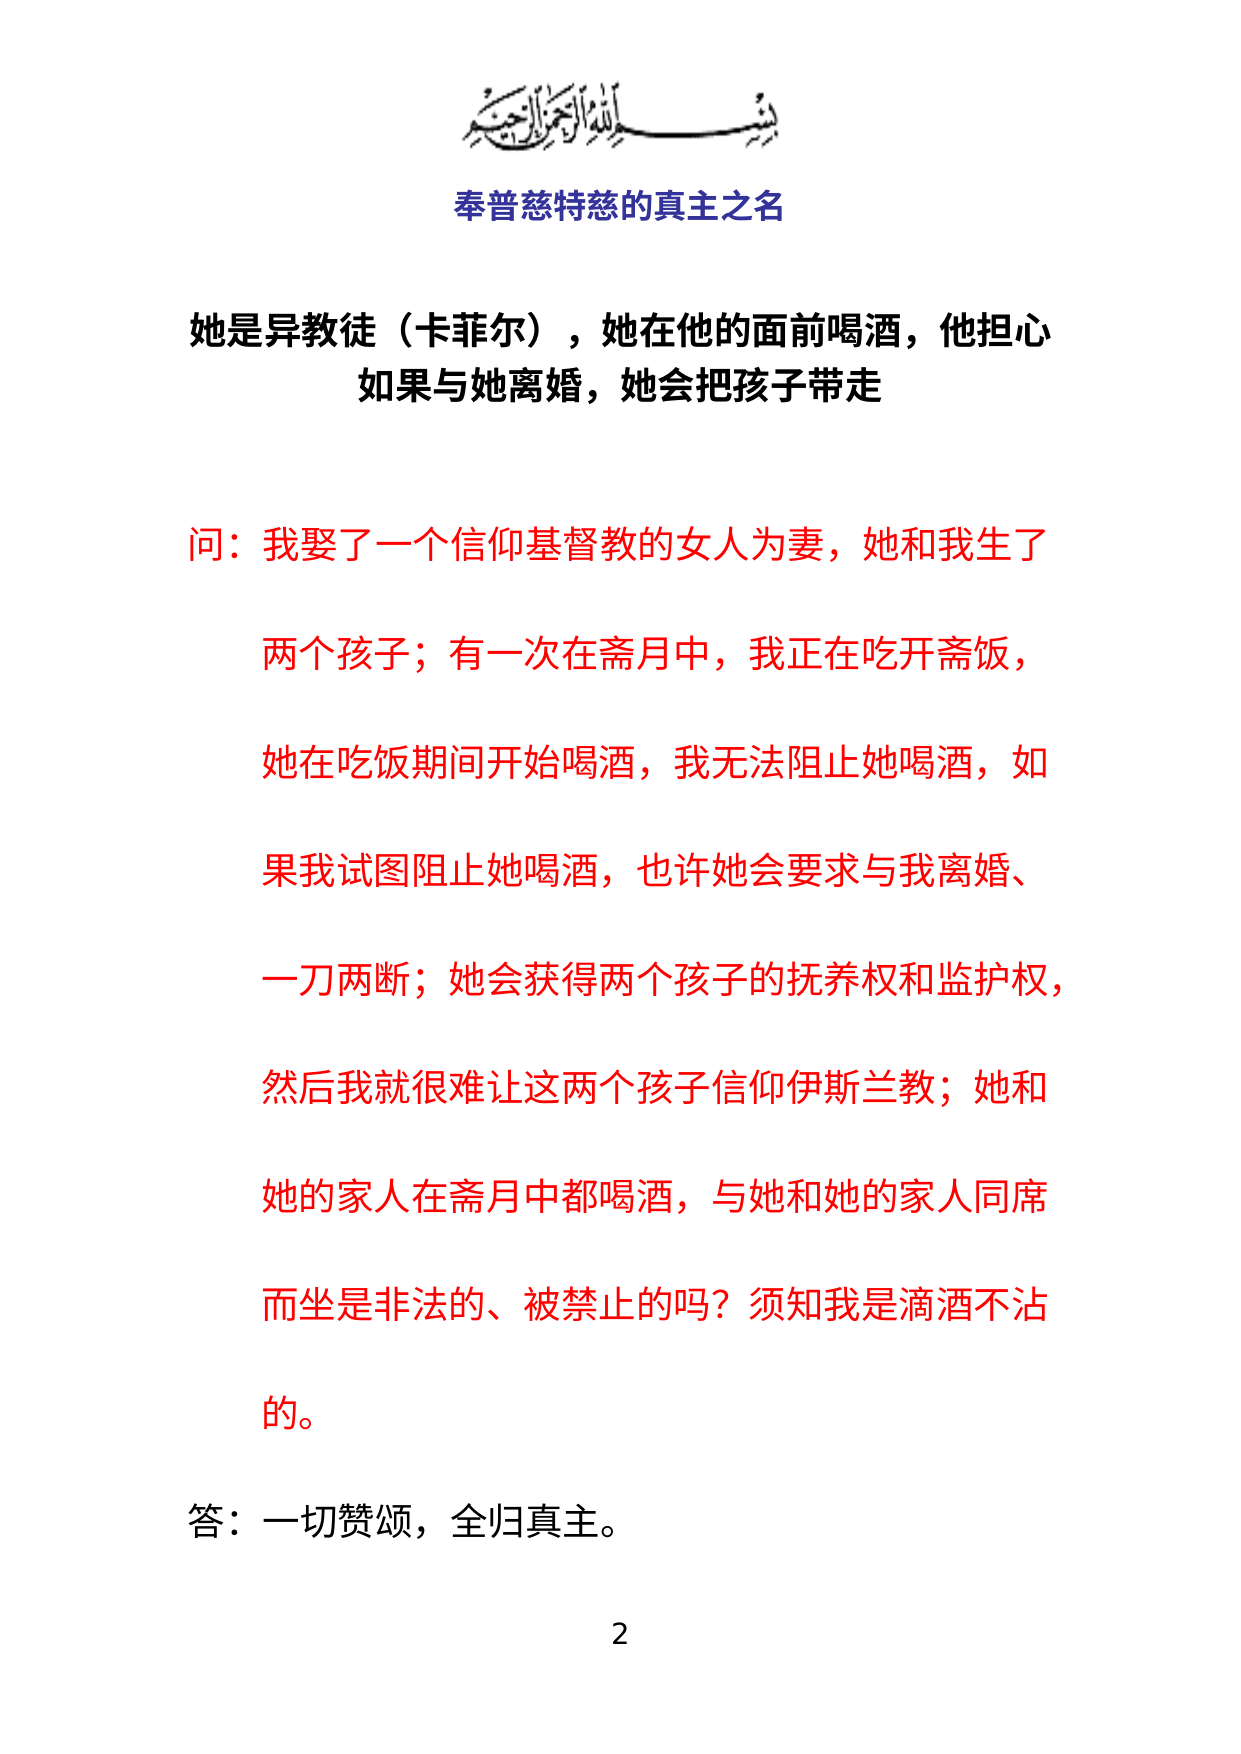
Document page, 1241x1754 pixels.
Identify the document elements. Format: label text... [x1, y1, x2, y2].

text 的。 [187, 1384, 1053, 1438]
picture [451, 75, 789, 156]
text 问：我娶了一个信仰基督教的女人为妻，她和我生了 [187, 515, 1053, 570]
text 她在吃饭期间开始喝酒，我无法阻止她喝酒，如 [187, 732, 1053, 787]
text 然后我就很难让这两个孩子信仰伊斯兰教；她和 [187, 1058, 1053, 1112]
text 她是异教徒（卡菲尔），她在他的面前喝酒，他担心如果与她离婚，她会把孩子带走 [187, 301, 1053, 410]
text 两个孩子；有一次在斋月中，我正在吃开斋饭， [187, 624, 1053, 678]
text 她的家人在斋月中都喝酒，与她和她的家人同席 [187, 1167, 1053, 1221]
text 果我试图阻止她喝酒，也许她会要求与我离婚、 [187, 841, 1053, 895]
text 而坐是非法的、被禁止的吗？须知我是滴酒不沾 [187, 1275, 1053, 1329]
text 奉普慈特慈的真主之名 [187, 180, 1053, 228]
text 答：一切赞颂，全归真主。 [187, 1492, 1053, 1547]
text 一刀两断；她会获得两个孩子的抚养权和监护权， [187, 949, 1053, 1004]
